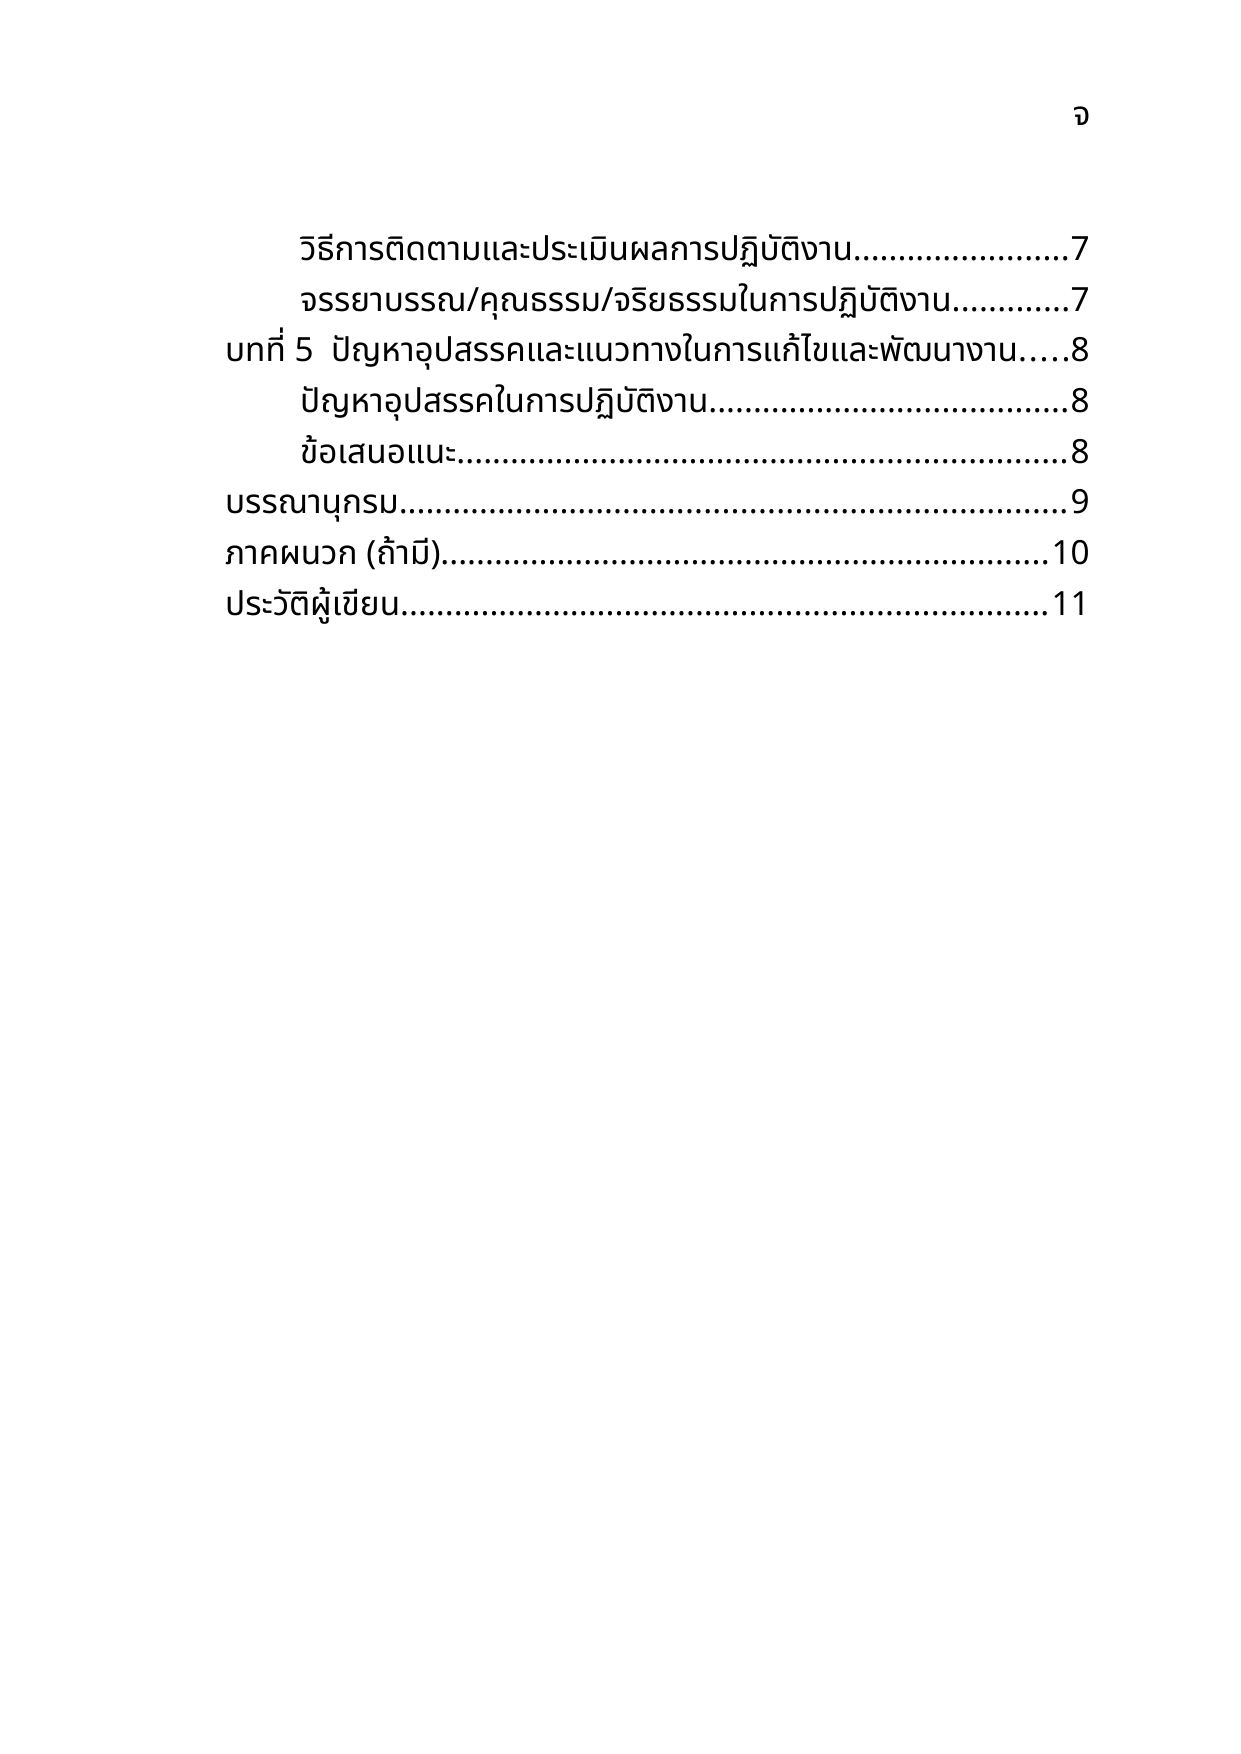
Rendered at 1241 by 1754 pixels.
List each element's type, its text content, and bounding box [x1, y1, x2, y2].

text ข้อเสนอแนะ 8 [300, 427, 1090, 478]
text จรรยาบรรณ/คุณธรรม/จริยธรรมในการปฏิบัติงาน 7 [300, 276, 1090, 326]
text บทที่ 5 ปัญหาอุปสรรคและแนวทางในการแก้ไขและพัฒนางาน 8 [225, 326, 1090, 377]
text บรรณานุกรม 9 [225, 478, 1090, 529]
text ภาคผนวก (ถ้ามี) 10 [225, 529, 1090, 579]
text ประวัติผู้เขียน 11 [225, 579, 1090, 630]
text ปัญหาอุปสรรคในการปฏิบัติงาน 8 [300, 377, 1090, 427]
text วิธีการติดตามและประเมินผลการปฏิบัติงาน 7 [300, 225, 1090, 276]
